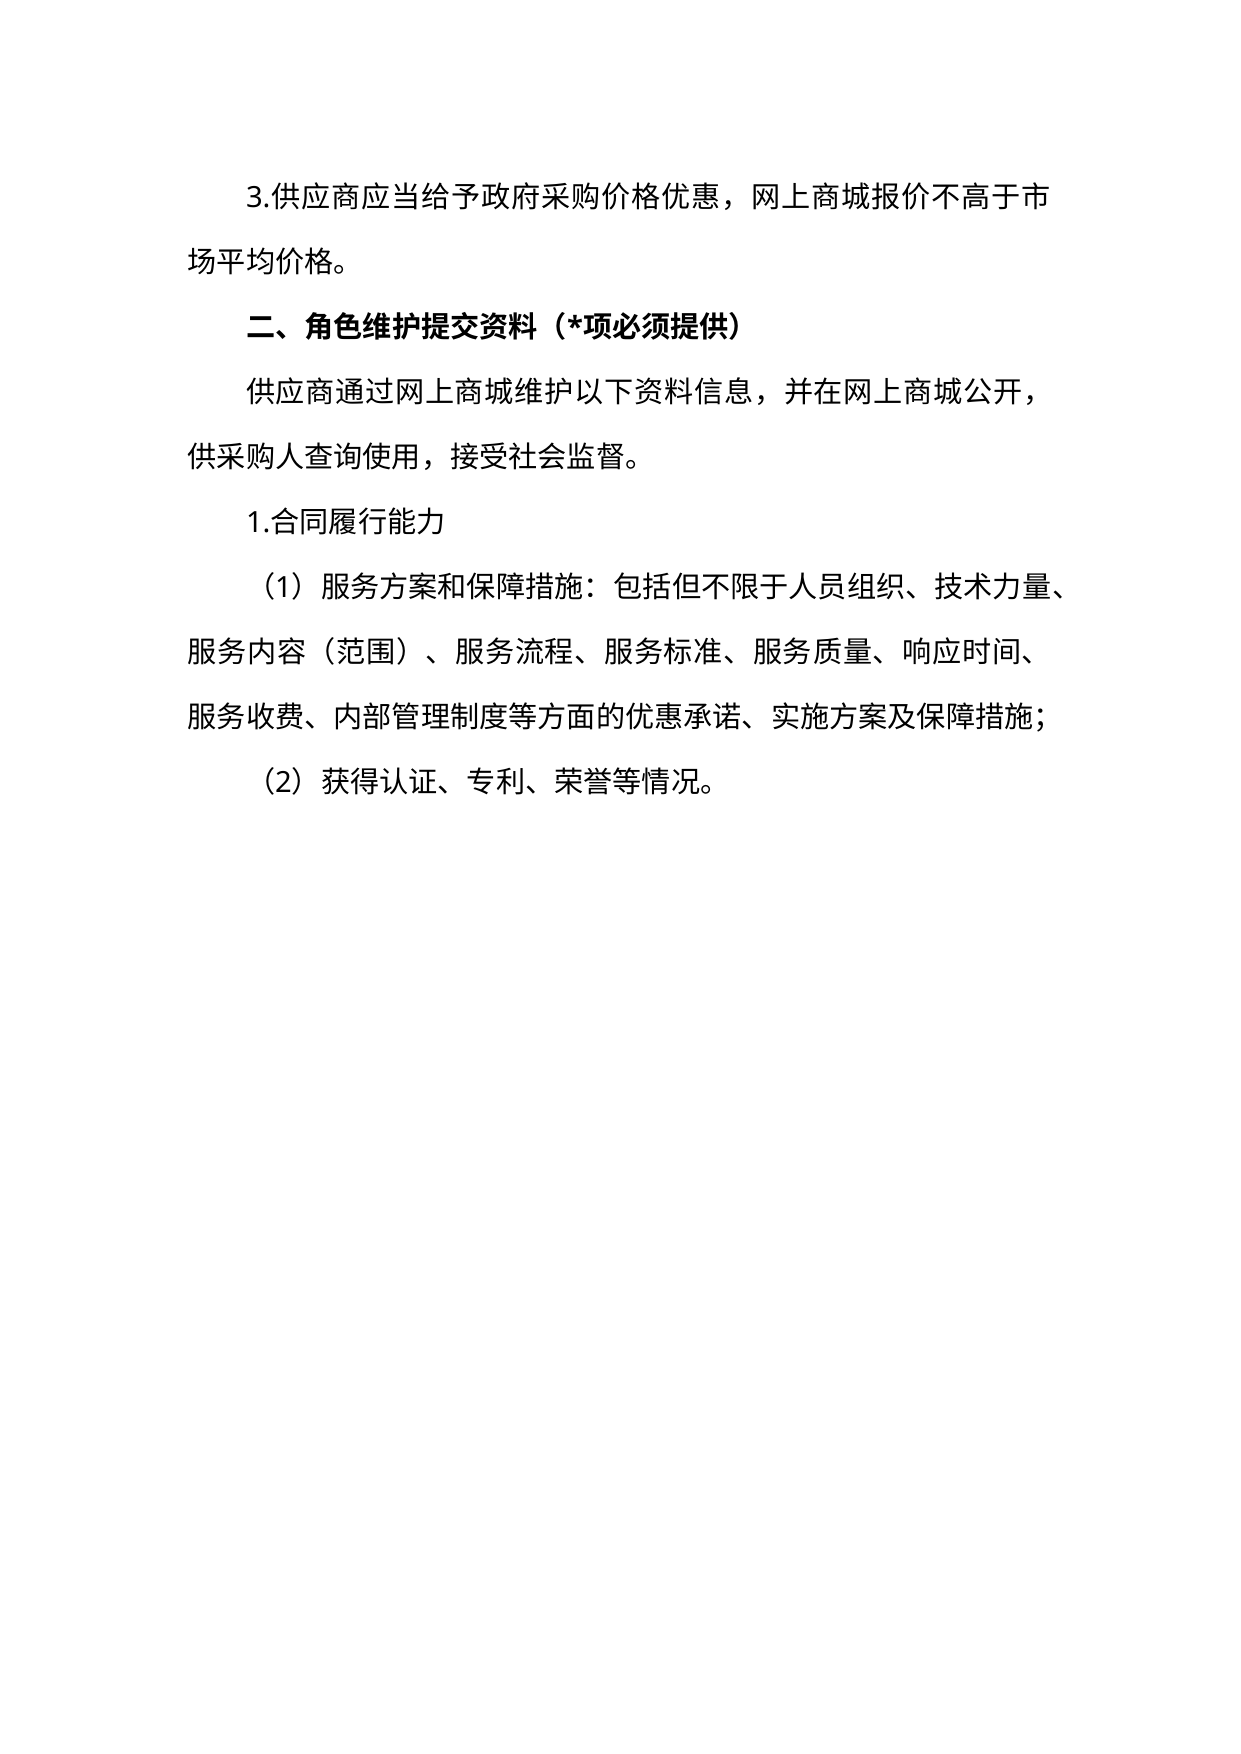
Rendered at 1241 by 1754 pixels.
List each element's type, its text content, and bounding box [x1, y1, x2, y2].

text （1）服务方案和保障措施：包括但不限于人员组织、技术力量、服务内容（范围）、服务流程、服务标准、服务质量、响应时间、服务收费、内部管理制度等方面的优惠承诺、实施方案及保障措施； [187, 552, 1053, 747]
text 二、角色维护提交资料（*项必须提供） [187, 292, 1053, 357]
text 3.供应商应当给予政府采购价格优惠，网上商城报价不高于市场平均价格。 [187, 162, 1053, 292]
text 供应商通过网上商城维护以下资料信息，并在网上商城公开，供采购人查询使用，接受社会监督。 [187, 357, 1053, 487]
text （2）获得认证、专利、荣誉等情况。 [187, 747, 1053, 812]
text 1.合同履行能力 [187, 487, 1053, 552]
